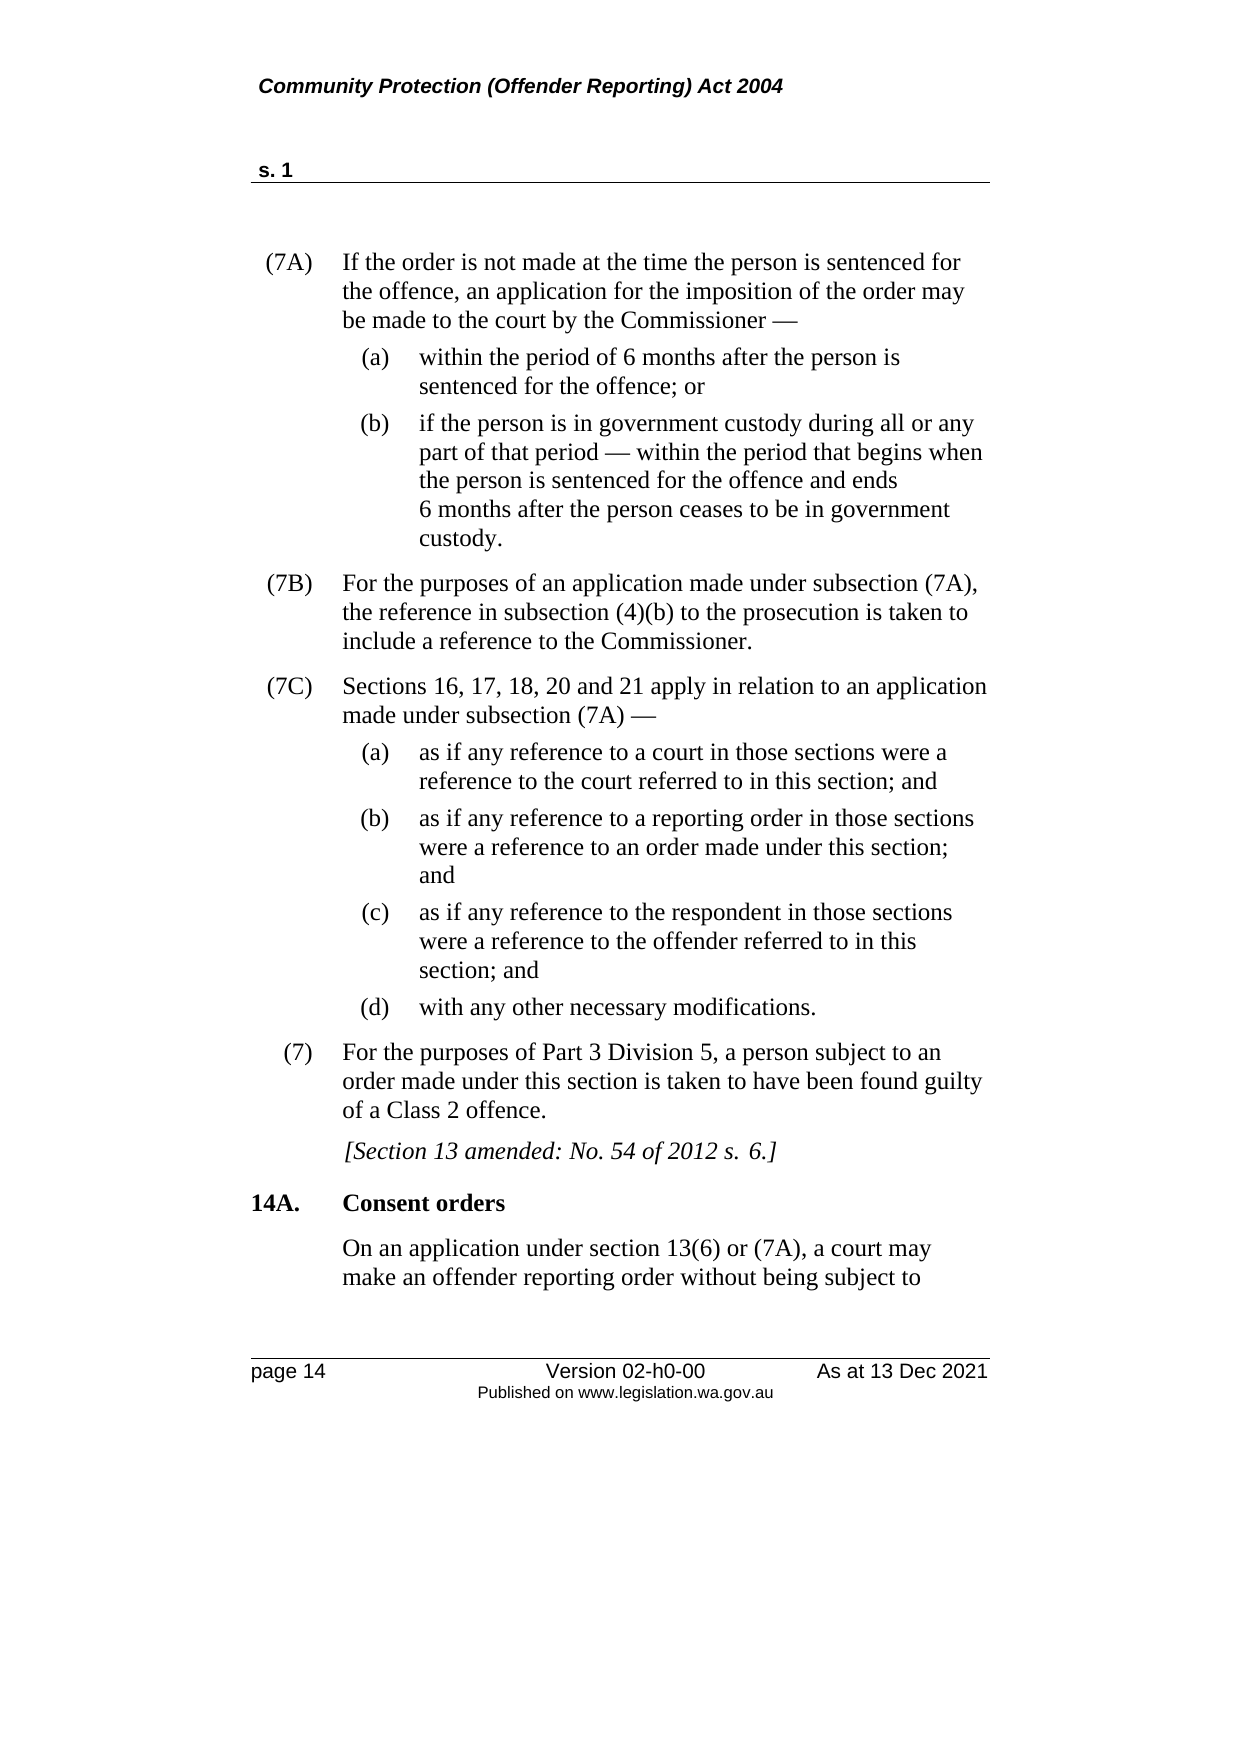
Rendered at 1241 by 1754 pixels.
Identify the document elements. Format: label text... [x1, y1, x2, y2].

text (a) as if any reference to a court in those sections were a reference to the court referred to in this section; and [251, 737, 990, 794]
text (b) as if any reference to a reporting order in those sections were a reference to an order made under this section; and [251, 803, 990, 889]
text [251, 1233, 990, 1291]
text (d) with any other necessary modifications. [251, 992, 990, 1021]
text (7C) Sections 16, 17, 18, 20 and 21 apply in relation to an application made under subsection (7A) — [251, 671, 990, 729]
text (7B) For the purposes of an application made under subsection (7A), the reference in subsection (4)(b) to the prosecution is taken to include a reference to the Commissioner. [251, 568, 990, 654]
text [Section 13 amended: No. 54 of 2012 s. 6.] [251, 1136, 990, 1165]
text (7) For the purposes of Part 3 Division 5, a person subject to an order made under this section is taken to have been found guilty of a Class 2 offence. [251, 1037, 990, 1124]
text (c) as if any reference to the respondent in those sections were a reference to the offender referred to in this section; and [251, 897, 990, 984]
text (7A) If the order is not made at the time the person is sentenced for the offence, an application for the imposition of the order may be made to the court by the Commissioner — [251, 247, 990, 334]
text (a) within the period of 6 months after the person is sentenced for the offence; or [251, 342, 990, 399]
text (b) if the person is in government custody during all or any part of that period — within the period that begins when the person is sentenced for the offence and ends 6 months after the person ceases to be in government custody. [251, 408, 990, 552]
subtitle 14A. Consent orders [251, 1188, 990, 1217]
